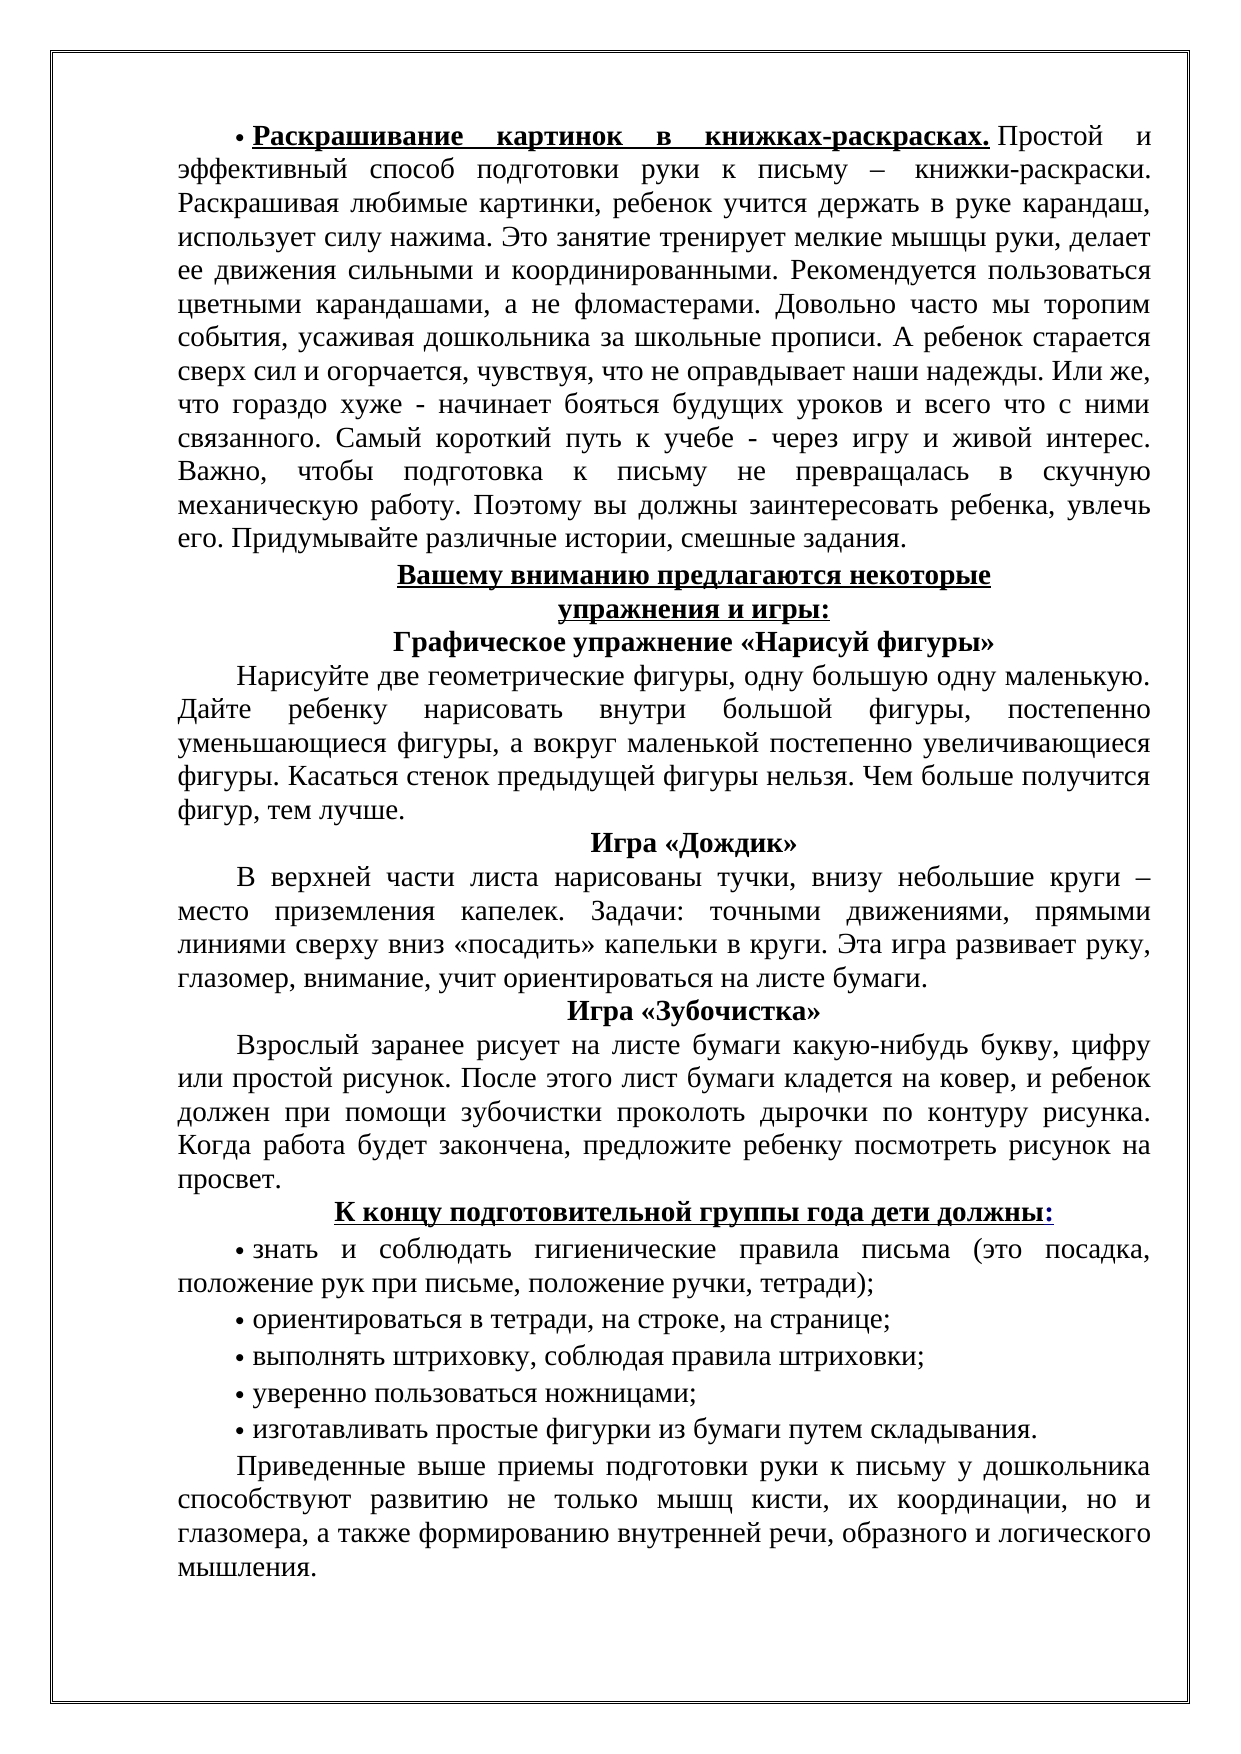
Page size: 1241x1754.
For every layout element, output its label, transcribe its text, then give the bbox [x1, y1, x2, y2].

text В верхней части листа нарисованы тучки, внизу небольшие круги – место приземления капелек. Задачи: точными движениями, прямыми линиями сверху вниз «посадить» капельки в круги. Эта игра развивает руку, глазомер, внимание, учит ориентироваться на листе бумаги. [177, 859, 1152, 993]
text Графическое упражнение «Нарисуй фигуры» [177, 624, 1152, 658]
list выполнять штриховку, соблюдая правила штриховки; [177, 1338, 1152, 1372]
text Вашему вниманию предлагаются некоторые [177, 557, 1152, 591]
text Игра «Зубочистка» [177, 993, 1152, 1027]
list Раскрашивание картинок в книжках-раскрасках. Простой и эффективный способ подготовки руки к письму – книжки-раскраски. Раскрашивая любимые картинки, ребенок учится держать в руке карандаш, использует силу нажима. Это занятие тренирует мелкие мышцы руки, делает ее движения сильными и координированными. Рекомендуется пользоваться цветными карандашами, а не фломастерами. Довольно часто мы торопим события, усаживая дошкольника за школьные прописи. А ребенок старается сверх сил и огорчается, чувствуя, что не оправдывает наши надежды. Или же, что гораздо хуже - начинает бояться будущих уроков и всего что с ними связанного. Самый короткий путь к учебе - через игру и живой интерес. Важно, чтобы подготовка к письму не превращалась в скучную механическую работу. Поэтому вы должны заинтересовать ребенка, увлечь его. Придумывайте различные истории, смешные задания. [177, 118, 1152, 554]
list ориентироваться в тетради, на строке, на странице; [177, 1301, 1152, 1335]
list знать и соблюдать гигиенические правила письма (это посадка, положение рук при письме, положение ручки, тетради); [177, 1231, 1152, 1298]
text Игра «Дождик» [177, 826, 1152, 859]
list уверенно пользоваться ножницами; [177, 1375, 1152, 1408]
text Взрослый заранее рисует на листе бумаги какую-нибудь букву, цифру или простой рисунок. После этого лист бумаги кладется на ковер, и ребенок должен при помощи зубочистки проколоть дырочки по контуру рисунка. Когда работа будет закончена, предложите ребенку посмотреть рисунок на просвет. [177, 1027, 1152, 1194]
text Приведенные выше приемы подготовки руки к письму у дошкольника способствуют развитию не только мышц кисти, их координации, но и глазомера, а также формированию внутренней речи, образного и логического мышления. [177, 1448, 1152, 1582]
text упражнения и игры: [177, 591, 1152, 624]
text К концу подготовительной группы года дети должны: [177, 1194, 1152, 1228]
text Нарисуйте две геометрические фигуры, одну большую одну маленькую. Дайте ребенку нарисовать внутри большой фигуры, постепенно уменьшающиеся фигуры, а вокруг маленькой постепенно увеличивающиеся фигуры. Касаться стенок предыдущей фигуры нельзя. Чем больше получится фигур, тем лучше. [177, 658, 1152, 826]
list изготавливать простые фигурки из бумаги путем складывания. [177, 1411, 1152, 1445]
